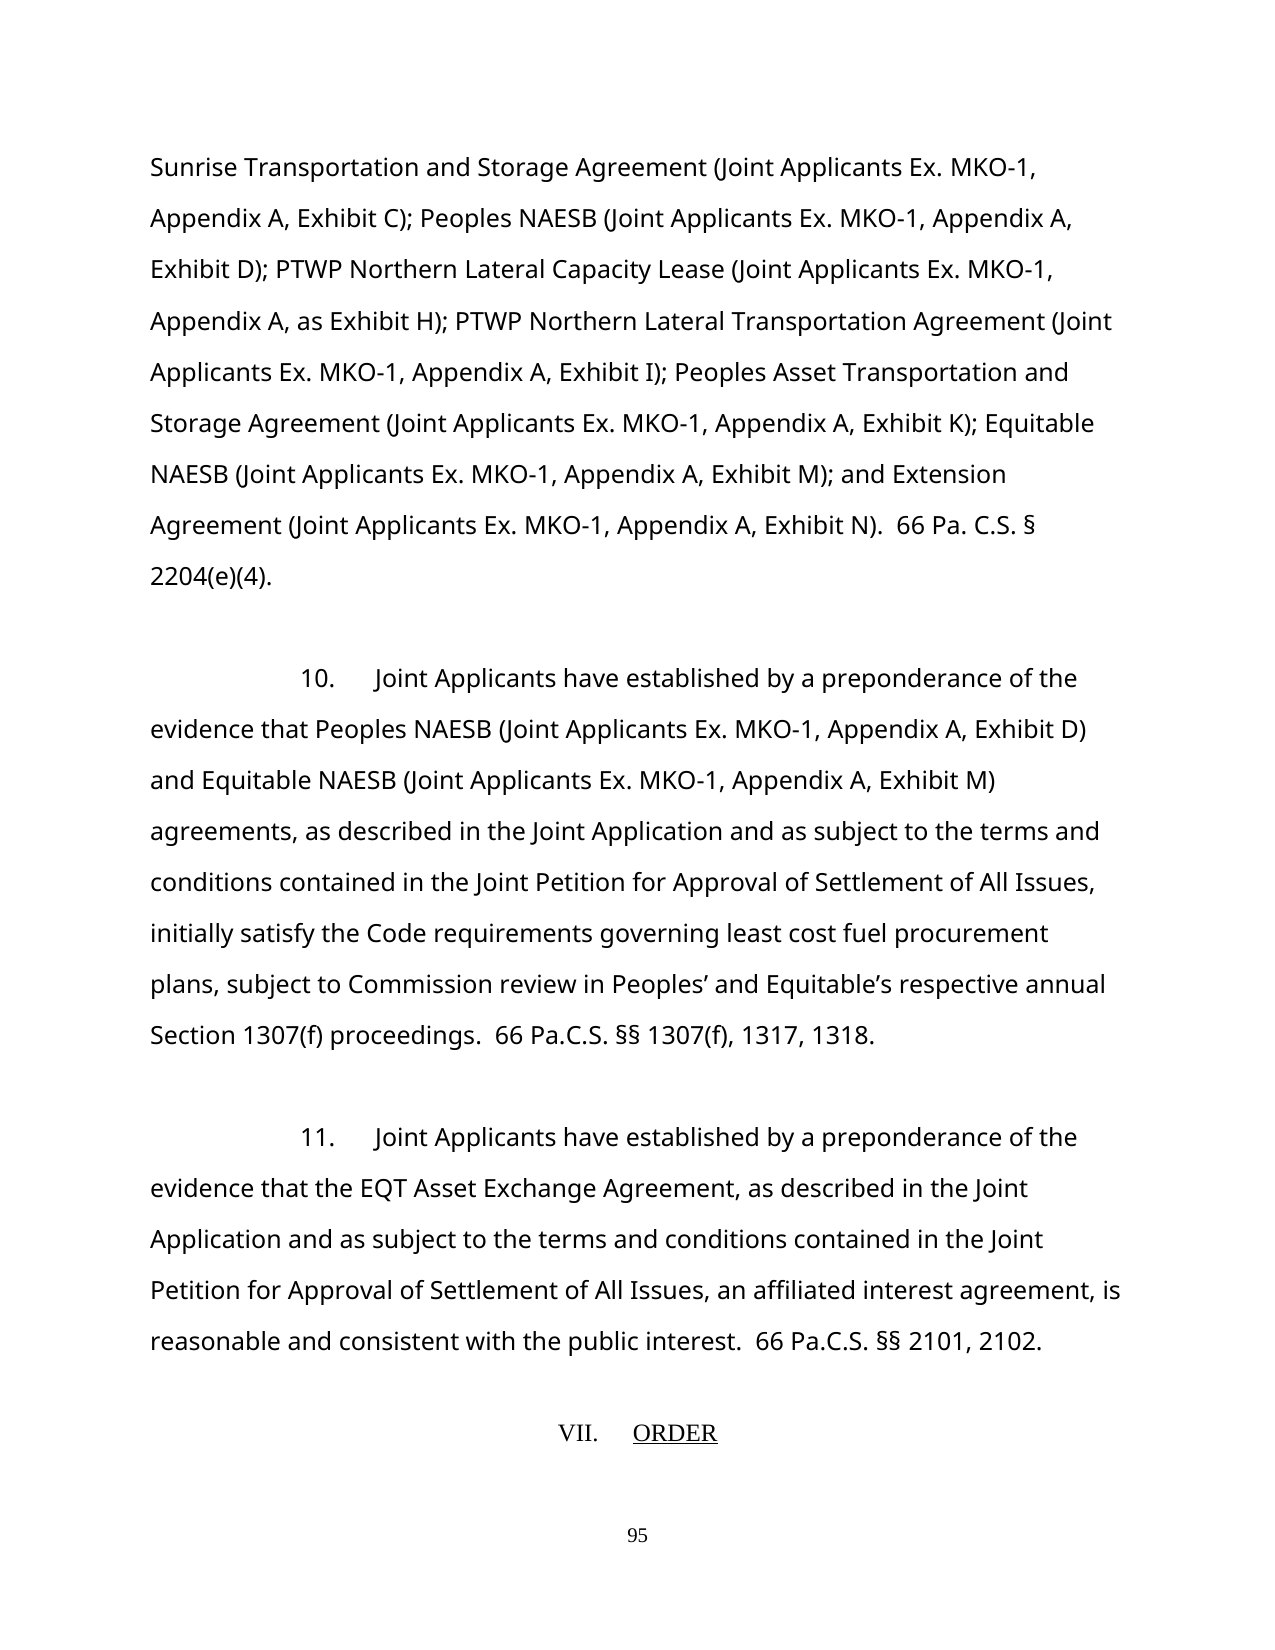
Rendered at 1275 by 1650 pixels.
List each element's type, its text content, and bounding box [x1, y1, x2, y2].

text VII. ORDER [150, 1418, 1125, 1447]
text 11. Joint Applicants have established by a preponderance of the evidence that the EQT Asset Exchange Agreement, as described in the Joint Application and as subject to the terms and conditions contained in the Joint Petition for Approval of Settlement of All Issues, an affiliated interest agreement, is reasonable and consistent with the public interest. 66 Pa.C.S. §§ 2101, 2102. [150, 1120, 1125, 1358]
text 10. Joint Applicants have established by a preponderance of the evidence that Peoples NAESB (Joint Applicants Ex. MKO-1, Appendix A, Exhibit D) and Equitable NAESB (Joint Applicants Ex. MKO-1, Appendix A, Exhibit M) agreements, as described in the Joint Application and as subject to the terms and conditions contained in the Joint Petition for Approval of Settlement of All Issues, initially satisfy the Code requirements governing least cost fuel procurement plans, subject to Commission review in Peoples’ and Equitable’s respective annual Section 1307(f) proceedings. 66 Pa.C.S. §§ 1307(f), 1317, 1318. [150, 660, 1125, 1052]
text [150, 150, 1125, 592]
